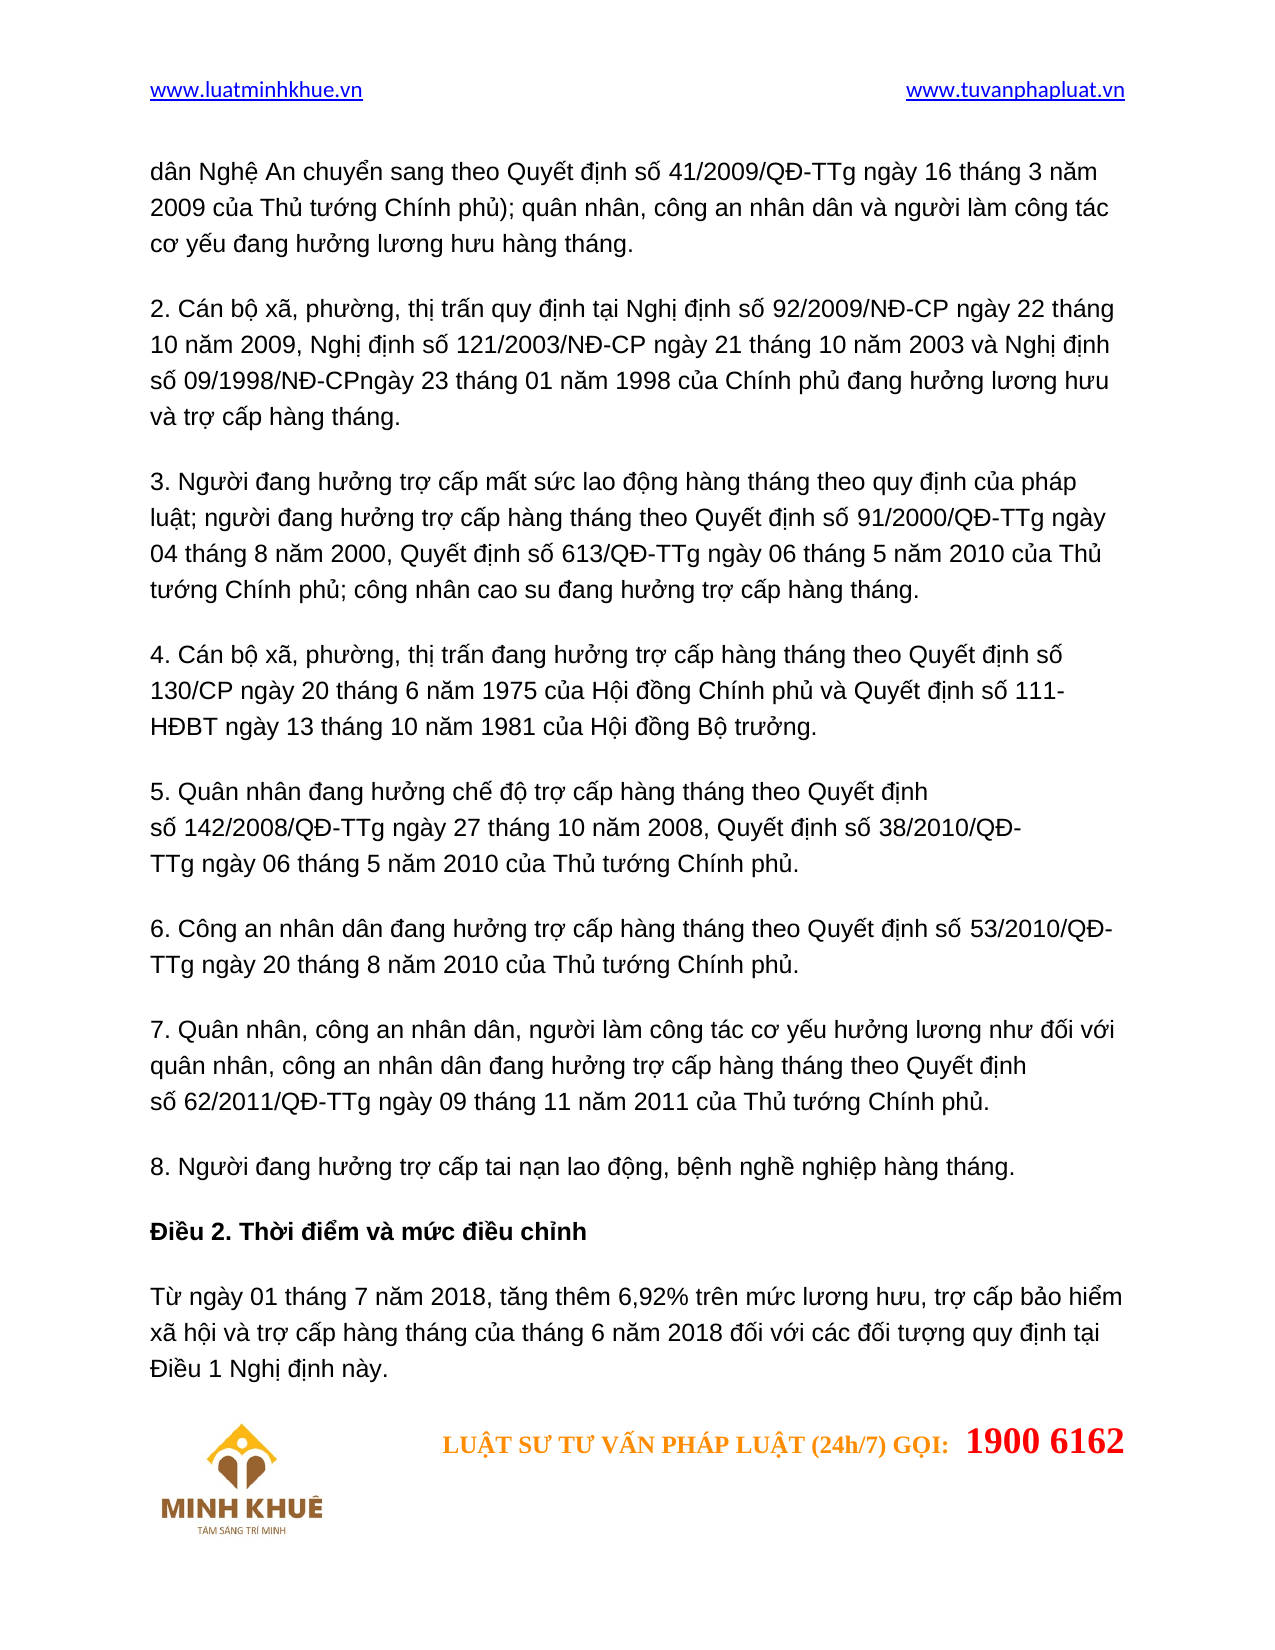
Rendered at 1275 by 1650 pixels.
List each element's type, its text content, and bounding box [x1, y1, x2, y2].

text 3. Người đang hưởng trợ cấp mất sức lao động hàng tháng theo quy định của pháp luật; người đang hưởng trợ cấp hàng tháng theo Quyết định số 91/2000/QĐ-TTg ngày 04 tháng 8 năm 2000, Quyết định số 613/QĐ-TTg ngày 06 tháng 5 năm 2010 của Thủ tướng Chính phủ; công nhân cao su đang hưởng trợ cấp hàng tháng. [150, 460, 1125, 604]
text 8. Người đang hưởng trợ cấp tai nạn lao động, bệnh nghề nghiệp hàng tháng. [150, 1145, 1125, 1181]
text 6. Công an nhân dân đang hưởng trợ cấp hàng tháng theo Quyết định số 53/2010/QĐ-TTg ngày 20 tháng 8 năm 2010 của Thủ tướng Chính phủ. [150, 907, 1125, 979]
text Điều 2. Thời điểm và mức điều chỉnh [150, 1210, 1125, 1246]
picture [150, 1418, 337, 1547]
text 7. Quân nhân, công an nhân dân, người làm công tác cơ yếu hưởng lương như đối với quân nhân, công an nhân dân đang hưởng trợ cấp hàng tháng theo Quyết định số 62/2011/QĐ-TTg ngày 09 tháng 11 năm 2011 của Thủ tướng Chính phủ. [150, 1008, 1125, 1116]
text Từ ngày 01 tháng 7 năm 2018, tăng thêm 6,92% trên mức lương hưu, trợ cấp bảo hiểm xã hội và trợ cấp hàng tháng của tháng 6 năm 2018 đối với các đối tượng quy định tại Điều 1 Nghị định này. [150, 1275, 1125, 1383]
text 4. Cán bộ xã, phường, thị trấn đang hưởng trợ cấp hàng tháng theo Quyết định số 130/CP ngày 20 tháng 6 năm 1975 của Hội đồng Chính phủ và Quyết định số 111-HĐBT ngày 13 tháng 10 năm 1981 của Hội đồng Bộ trưởng. [150, 633, 1125, 741]
text 5. Quân nhân đang hưởng chế độ trợ cấp hàng tháng theo Quyết định số 142/2008/QĐ-TTg ngày 27 tháng 10 năm 2008, Quyết định số 38/2010/QĐ-TTg ngày 06 tháng 5 năm 2010 của Thủ tướng Chính phủ. [150, 770, 1125, 878]
text 2. Cán bộ xã, phường, thị trấn quy định tại Nghị định số 92/2009/NĐ-CP ngày 22 tháng 10 năm 2009, Nghị định số 121/2003/NĐ-CP ngày 21 tháng 10 năm 2003 và Nghị định số 09/1998/NĐ-CPngày 23 tháng 01 năm 1998 của Chính phủ đang hưởng lương hưu và trợ cấp hàng tháng. [150, 287, 1125, 431]
